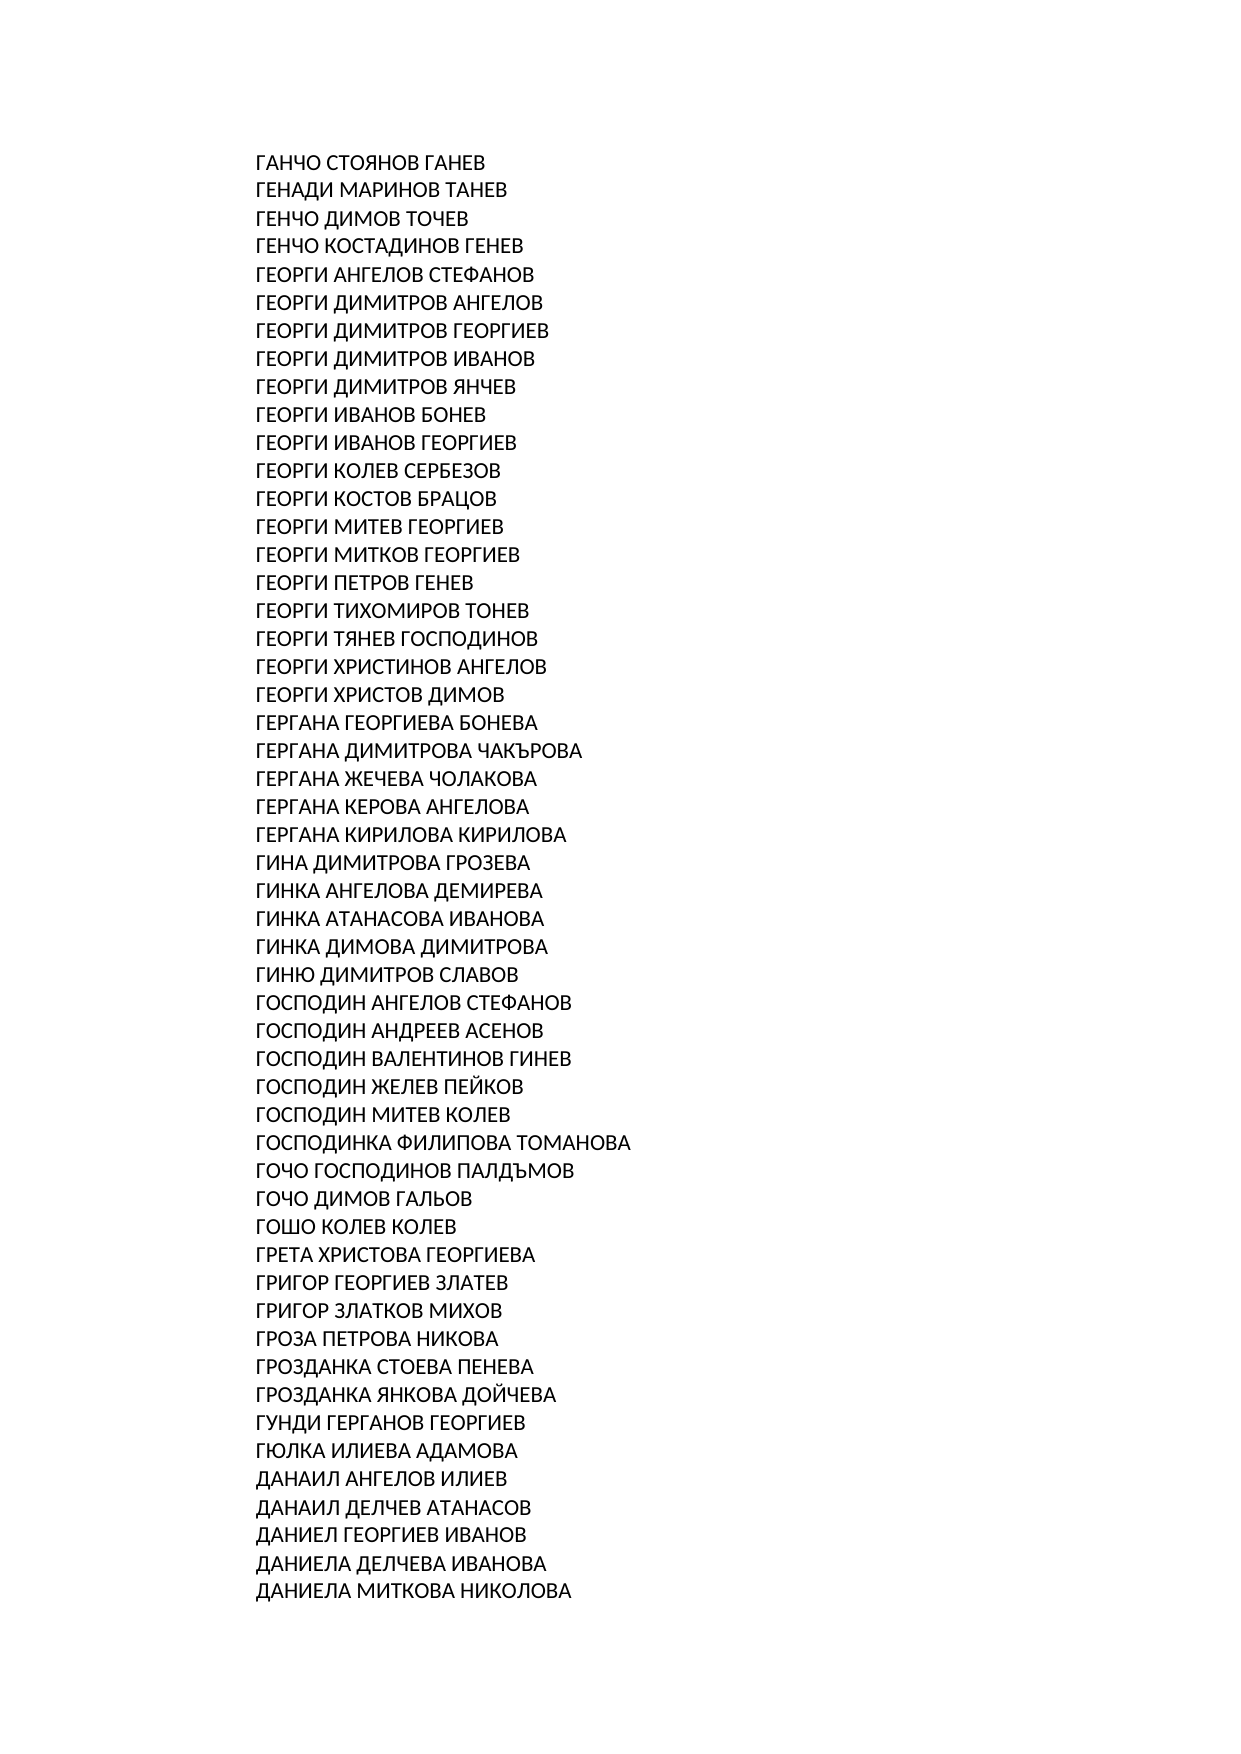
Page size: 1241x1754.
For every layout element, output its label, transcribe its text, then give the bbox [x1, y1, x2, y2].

text ГОСПОДИНКА ФИЛИПОВА ТОМАНОВА [148, 1128, 1093, 1156]
text ГЕОРГИ ТЯНЕВ ГОСПОДИНОВ [148, 624, 1093, 652]
text ГЕНЧО КОСТАДИНОВ ГЕНЕВ [148, 232, 1093, 260]
text ГРОЗДАНКА ЯНКОВА ДОЙЧЕВА [148, 1381, 1093, 1408]
text ГЕОРГИ КОЛЕВ СЕРБЕЗОВ [148, 456, 1093, 484]
text ГОСПОДИН МИТЕВ КОЛЕВ [148, 1100, 1093, 1128]
text ГУНДИ ГЕРГАНОВ ГЕОРГИЕВ [148, 1408, 1093, 1437]
text ГОШО КОЛЕВ КОЛЕВ [148, 1212, 1093, 1240]
text ГИНКА АТАНАСОВА ИВАНОВА [148, 904, 1093, 932]
text ГЕНАДИ МАРИНОВ ТАНЕВ [148, 176, 1093, 204]
text ГЕРГАНА ДИМИТРОВА ЧАКЪРОВА [148, 736, 1093, 764]
text ГЕОРГИ ХРИСТОВ ДИМОВ [148, 680, 1093, 708]
text ГЕОРГИ ТИХОМИРОВ ТОНЕВ [148, 596, 1093, 624]
text ГОСПОДИН АНДРЕЕВ АСЕНОВ [148, 1016, 1093, 1044]
text ГРИГОР ГЕОРГИЕВ ЗЛАТЕВ [148, 1268, 1093, 1296]
text ГОСПОДИН ВАЛЕНТИНОВ ГИНЕВ [148, 1044, 1093, 1072]
text ГРОЗА ПЕТРОВА НИКОВА [148, 1324, 1093, 1352]
text ДАНАИЛ ДЕЛЧЕВ АТАНАСОВ [148, 1493, 1093, 1521]
text ГЕОРГИ ДИМИТРОВ ИВАНОВ [148, 344, 1093, 372]
text ГЕОРГИ ИВАНОВ ГЕОРГИЕВ [148, 428, 1093, 456]
text ГЕОРГИ ХРИСТИНОВ АНГЕЛОВ [148, 652, 1093, 680]
text ГОЧО ГОСПОДИНОВ ПАЛДЪМОВ [148, 1156, 1093, 1184]
text ГОСПОДИН АНГЕЛОВ СТЕФАНОВ [148, 988, 1093, 1016]
text ГЕНЧО ДИМОВ ТОЧЕВ [148, 204, 1093, 232]
text ГЕРГАНА ЖЕЧЕВА ЧОЛАКОВА [148, 764, 1093, 792]
text ГЕОРГИ КОСТОВ БРАЦОВ [148, 484, 1093, 512]
text ГОСПОДИН ЖЕЛЕВ ПЕЙКОВ [148, 1072, 1093, 1100]
text ДАНИЕЛ ГЕОРГИЕВ ИВАНОВ [148, 1521, 1093, 1549]
text ГЕРГАНА КЕРОВА АНГЕЛОВА [148, 792, 1093, 820]
text ГИНКА АНГЕЛОВА ДЕМИРЕВА [148, 876, 1093, 904]
text ГЕРГАНА ГЕОРГИЕВА БОНЕВА [148, 708, 1093, 736]
text ГИНЮ ДИМИТРОВ СЛАВОВ [148, 960, 1093, 988]
text ГЕОРГИ ПЕТРОВ ГЕНЕВ [148, 568, 1093, 596]
text ГЕОРГИ МИТЕВ ГЕОРГИЕВ [148, 512, 1093, 540]
text ГОЧО ДИМОВ ГАЛЬОВ [148, 1184, 1093, 1212]
text ГАНЧО СТОЯНОВ ГАНЕВ [148, 148, 1093, 176]
text ГИНКА ДИМОВА ДИМИТРОВА [148, 932, 1093, 960]
text ДАНИЕЛА МИТКОВА НИКОЛОВА [148, 1577, 1093, 1605]
text ГРЕТА ХРИСТОВА ГЕОРГИЕВА [148, 1240, 1093, 1268]
text ГЕОРГИ ДИМИТРОВ АНГЕЛОВ [148, 288, 1093, 316]
text ГРОЗДАНКА СТОЕВА ПЕНЕВА [148, 1352, 1093, 1381]
text ГЕРГАНА КИРИЛОВА КИРИЛОВА [148, 820, 1093, 848]
text ГЮЛКА ИЛИЕВА АДАМОВА [148, 1437, 1093, 1464]
text ГЕОРГИ ДИМИТРОВ ЯНЧЕВ [148, 372, 1093, 400]
text ГЕОРГИ ИВАНОВ БОНЕВ [148, 400, 1093, 428]
text ГИНА ДИМИТРОВА ГРОЗЕВА [148, 848, 1093, 876]
text ГЕОРГИ ДИМИТРОВ ГЕОРГИЕВ [148, 316, 1093, 344]
text ГЕОРГИ МИТКОВ ГЕОРГИЕВ [148, 540, 1093, 568]
text ГЕОРГИ АНГЕЛОВ СТЕФАНОВ [148, 260, 1093, 288]
text ГРИГОР ЗЛАТКОВ МИХОВ [148, 1296, 1093, 1324]
text ДАНАИЛ АНГЕЛОВ ИЛИЕВ [148, 1464, 1093, 1493]
text ДАНИЕЛА ДЕЛЧЕВА ИВАНОВА [148, 1549, 1093, 1577]
